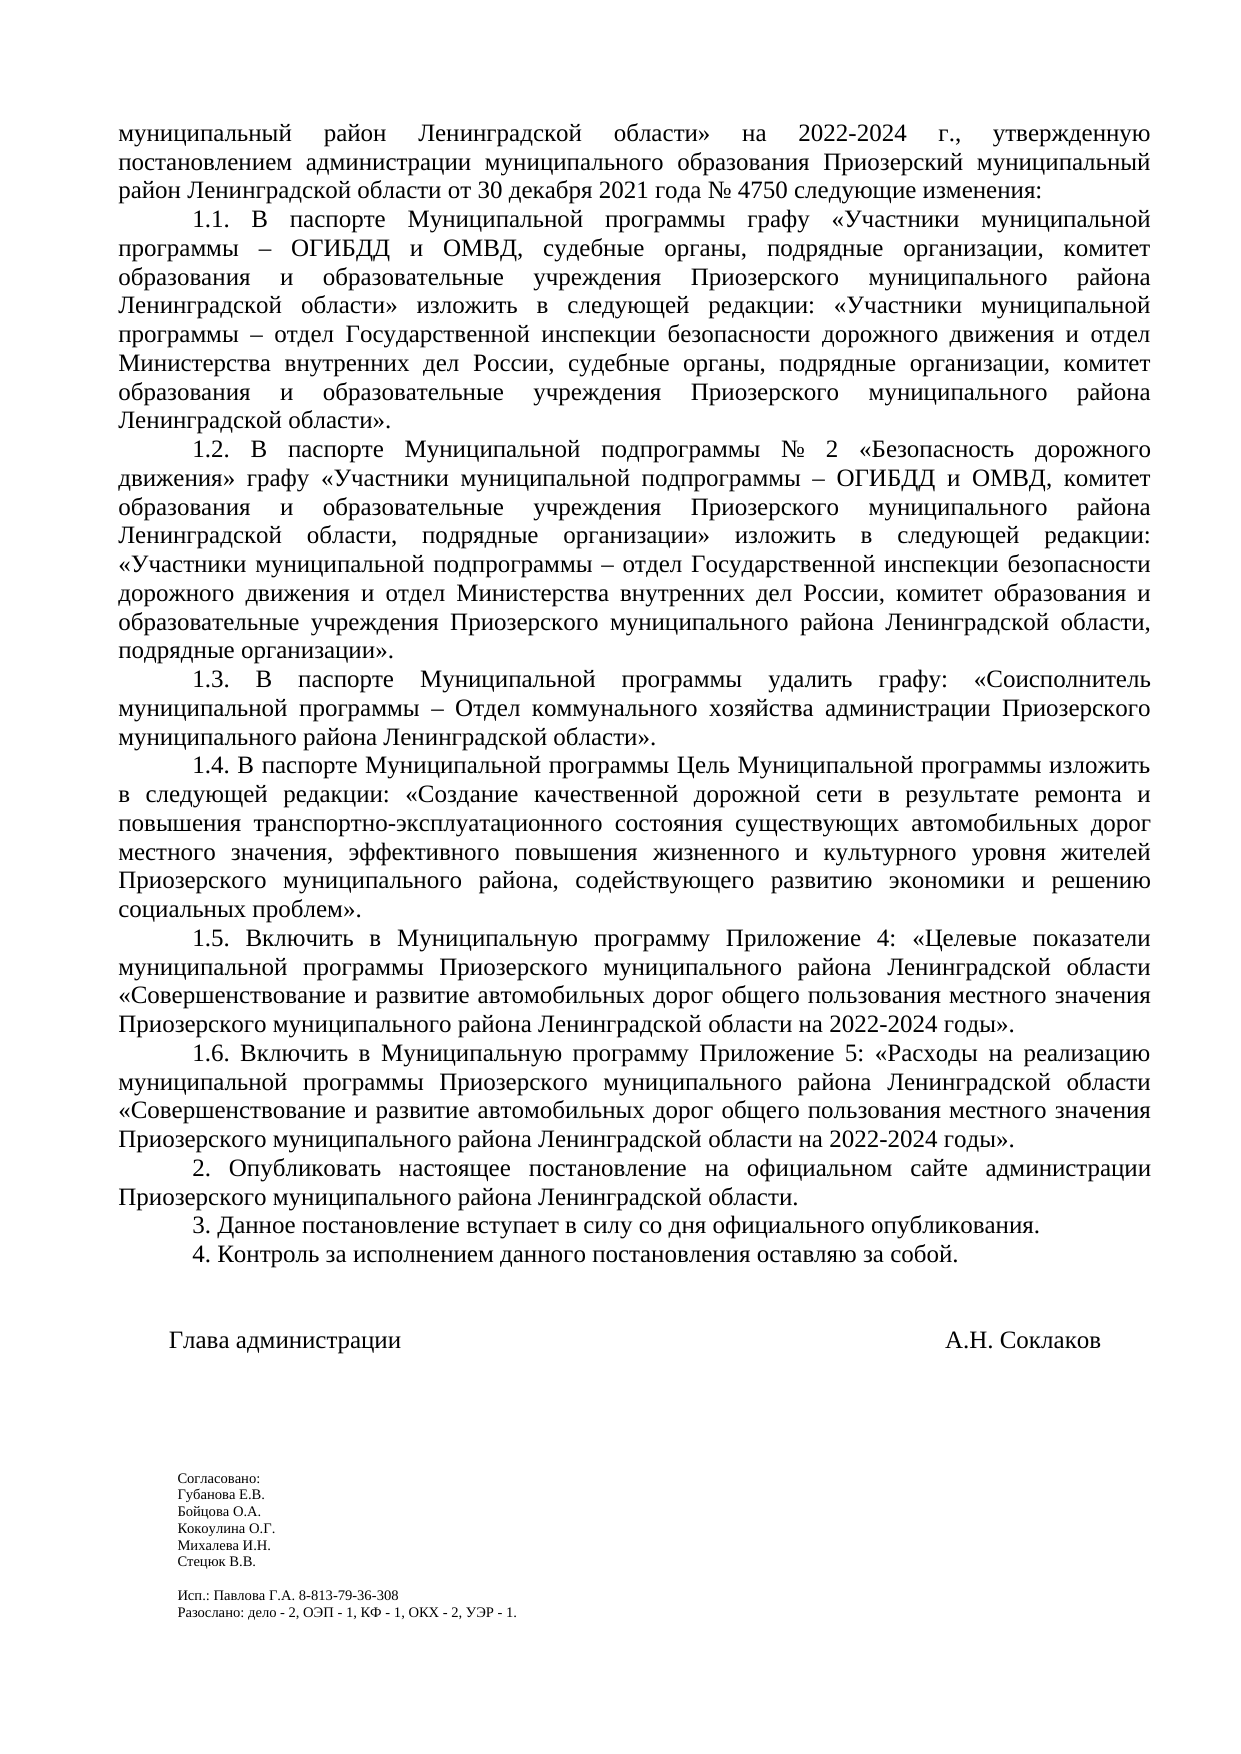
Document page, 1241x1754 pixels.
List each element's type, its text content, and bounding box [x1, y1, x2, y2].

text Стецюк В.В. [177, 1553, 1152, 1570]
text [118, 118, 1152, 204]
text 4. Контроль за исполнением данного постановления оставляю за собой. [118, 1239, 1152, 1268]
text Согласовано: [177, 1469, 1152, 1486]
text Кокоулина О.Г. [177, 1520, 1152, 1536]
text 1.1. В паспорте Муниципальной программы графу «Участники муниципальной программы – ОГИБДД и ОМВД, судебные органы, подрядные организации, комитет образования и образовательные учреждения Приозерского муниципального района Ленинградской области» изложить в следующей редакции: «Участники муниципальной программы – отдел Государственной инспекции безопасности дорожного движения и отдел Министерства внутренних дел России, судебные органы, подрядные организации, комитет образования и образовательные учреждения Приозерского муниципального района Ленинградской области». [118, 204, 1152, 434]
text Бойцова О.А. [177, 1503, 1152, 1520]
text 3. Данное постановление вступает в силу со дня официального опубликования. [118, 1211, 1152, 1239]
text 1.2. В паспорте Муниципальной подпрограммы № 2 «Безопасность дорожного движения» графу «Участники муниципальной подпрограммы – ОГИБДД и ОМВД, комитет образования и образовательные учреждения Приозерского муниципального района Ленинградской области, подрядные организации» изложить в следующей редакции: «Участники муниципальной подпрограммы – отдел Государственной инспекции безопасности дорожного движения и отдел Министерства внутренних дел России, комитет образования и образовательные учреждения Приозерского муниципального района Ленинградской области, подрядные организации». [118, 434, 1152, 664]
text 1.5. Включить в Муниципальную программу Приложение 4: «Целевые показатели муниципальной программы Приозерского муниципального района Ленинградской области «Совершенствование и развитие автомобильных дорог общего пользования местного значения Приозерского муниципального района Ленинградской области на 2022-2024 годы». [118, 923, 1152, 1038]
text Исп.: Павлова Г.А. 8-813-79-36-308 [177, 1587, 1152, 1603]
text 1.6. Включить в Муниципальную программу Приложение 5: «Расходы на реализацию муниципальной программы Приозерского муниципального района Ленинградской области «Совершенствование и развитие автомобильных дорог общего пользования местного значения Приозерского муниципального района Ленинградской области на 2022-2024 годы». [118, 1038, 1152, 1153]
text 1.4. В паспорте Муниципальной программы Цель Муниципальной программы изложить в следующей редакции: «Создание качественной дорожной сети в результате ремонта и повышения транспортно-эксплуатационного состояния существующих автомобильных дорог местного значения, эффективного повышения жизненного и культурного уровня жителей Приозерского муниципального района, содействующего развитию экономики и решению социальных проблем». [118, 751, 1152, 923]
text 1.3. В паспорте Муниципальной программы удалить графу: «Соисполнитель муниципальной программы – Отдел коммунального хозяйства администрации Приозерского муниципального района Ленинградской области». [118, 664, 1152, 751]
text Михалева И.Н. [177, 1536, 1152, 1553]
text 2. Опубликовать настоящее постановление на официальном сайте администрации Приозерского муниципального района Ленинградской области. [118, 1153, 1152, 1211]
text Глава администрации А.Н. Соклаков [118, 1326, 1152, 1354]
text Разослано: дело - 2, ОЭП - 1, КФ - 1, ОКХ - 2, УЭР - 1. [177, 1603, 1152, 1620]
text Губанова Е.В. [177, 1486, 1152, 1503]
